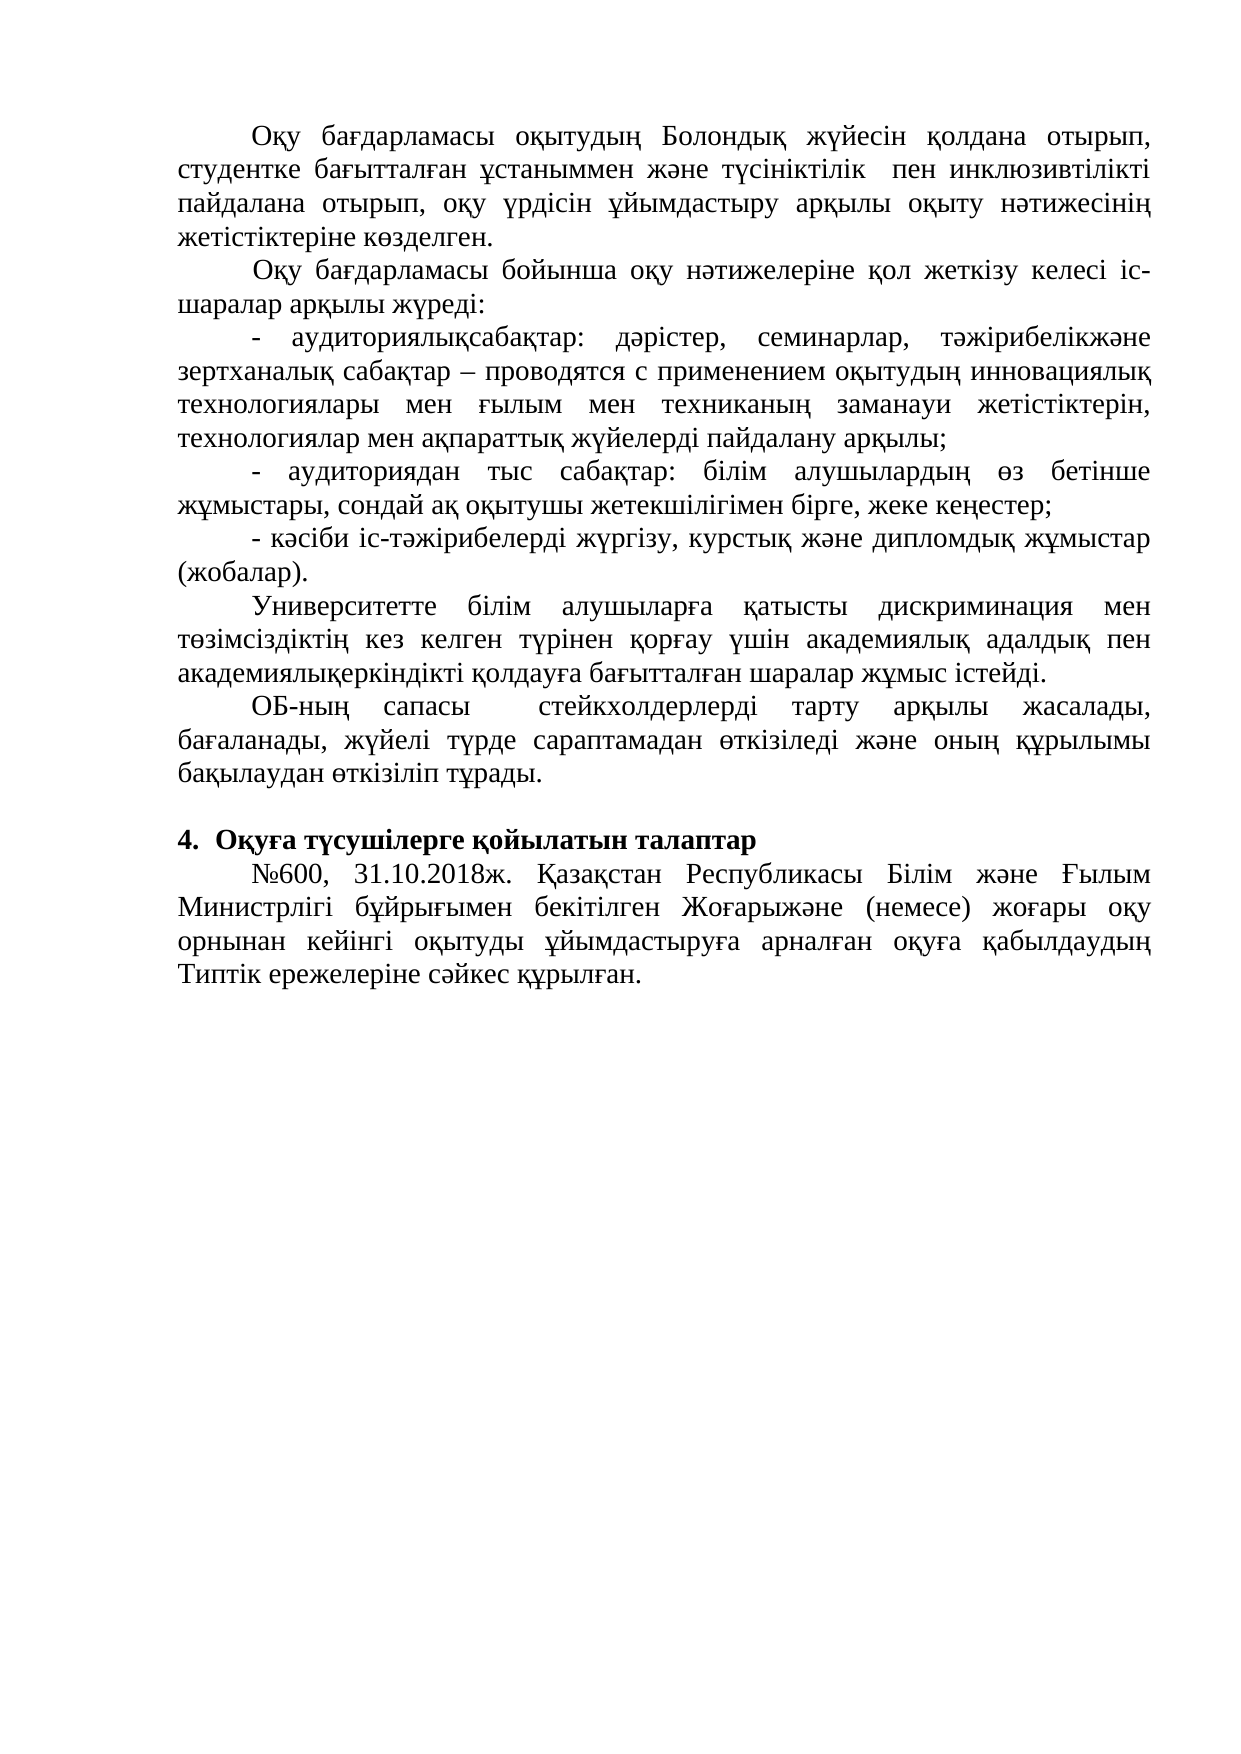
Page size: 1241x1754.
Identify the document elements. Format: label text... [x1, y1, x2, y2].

text - аудиториядан тыс сабақтар: білім алушылардың өз бетінше жұмыстары, сондай ақ оқытушы жетекшілігімен бірге, жеке кеңестер; [177, 453, 1152, 521]
list Оқу бағдарламасы бойынша оқу нәтижелеріне қол жеткізу келесі іс-шаралар арқылы жүреді: [177, 252, 1152, 319]
text ОБ-ның сапасы стейкхолдерлерді тарту арқылы жасалады, бағаланады, жүйелі түрде сараптамадан өткізіледі және оның құрылымы бақылаудан өткізіліп тұрады. [177, 688, 1152, 789]
text Университетте білім алушыларға қатысты дискриминация мен төзімсіздіктің кез келген түрінен қорғау үшін академиялық адалдық пен академиялықеркіндікті қолдауға бағытталған шаралар жұмыс істейді. [177, 588, 1152, 688]
text Оқу бағдарламасы оқытудың Болондық жүйесін қолдана отырып, студентке бағытталған ұстаныммен және түсініктілік пен инклюзивтілікті пайдалана отырып, оқу үрдісін ұйымдастыру арқылы оқыту нәтижесінің жетістіктеріне көзделген. [177, 118, 1152, 252]
text - кәсіби іс-тәжірибелерді жүргізу, курстық және дипломдық жұмыстар (жобалар). [177, 521, 1152, 588]
text - аудиториялықсабақтар: дәрістер, семинарлар, тәжірибелікжәне зертханалық сабақтар – проводятся с применением оқытудың инновациялық технологиялары мен ғылым мен техниканың заманауи жетістіктерін, технологиялар мен ақпараттық жүйелерді пайдалану арқылы; [177, 319, 1152, 453]
list Оқуға түсушілерге қойылатын талаптар [177, 822, 1152, 856]
list №600, 31.10.2018ж. Қазақстан Республикасы Білім және Ғылым Министрлігі бұйрығымен бекітілген Жоғарыжәне (немесе) жоғары оқу орнынан кейінгі оқытуды ұйымдастыруға арналған оқуға қабылдаудың Типтік ережелеріне сәйкес құрылған. [177, 856, 1152, 990]
